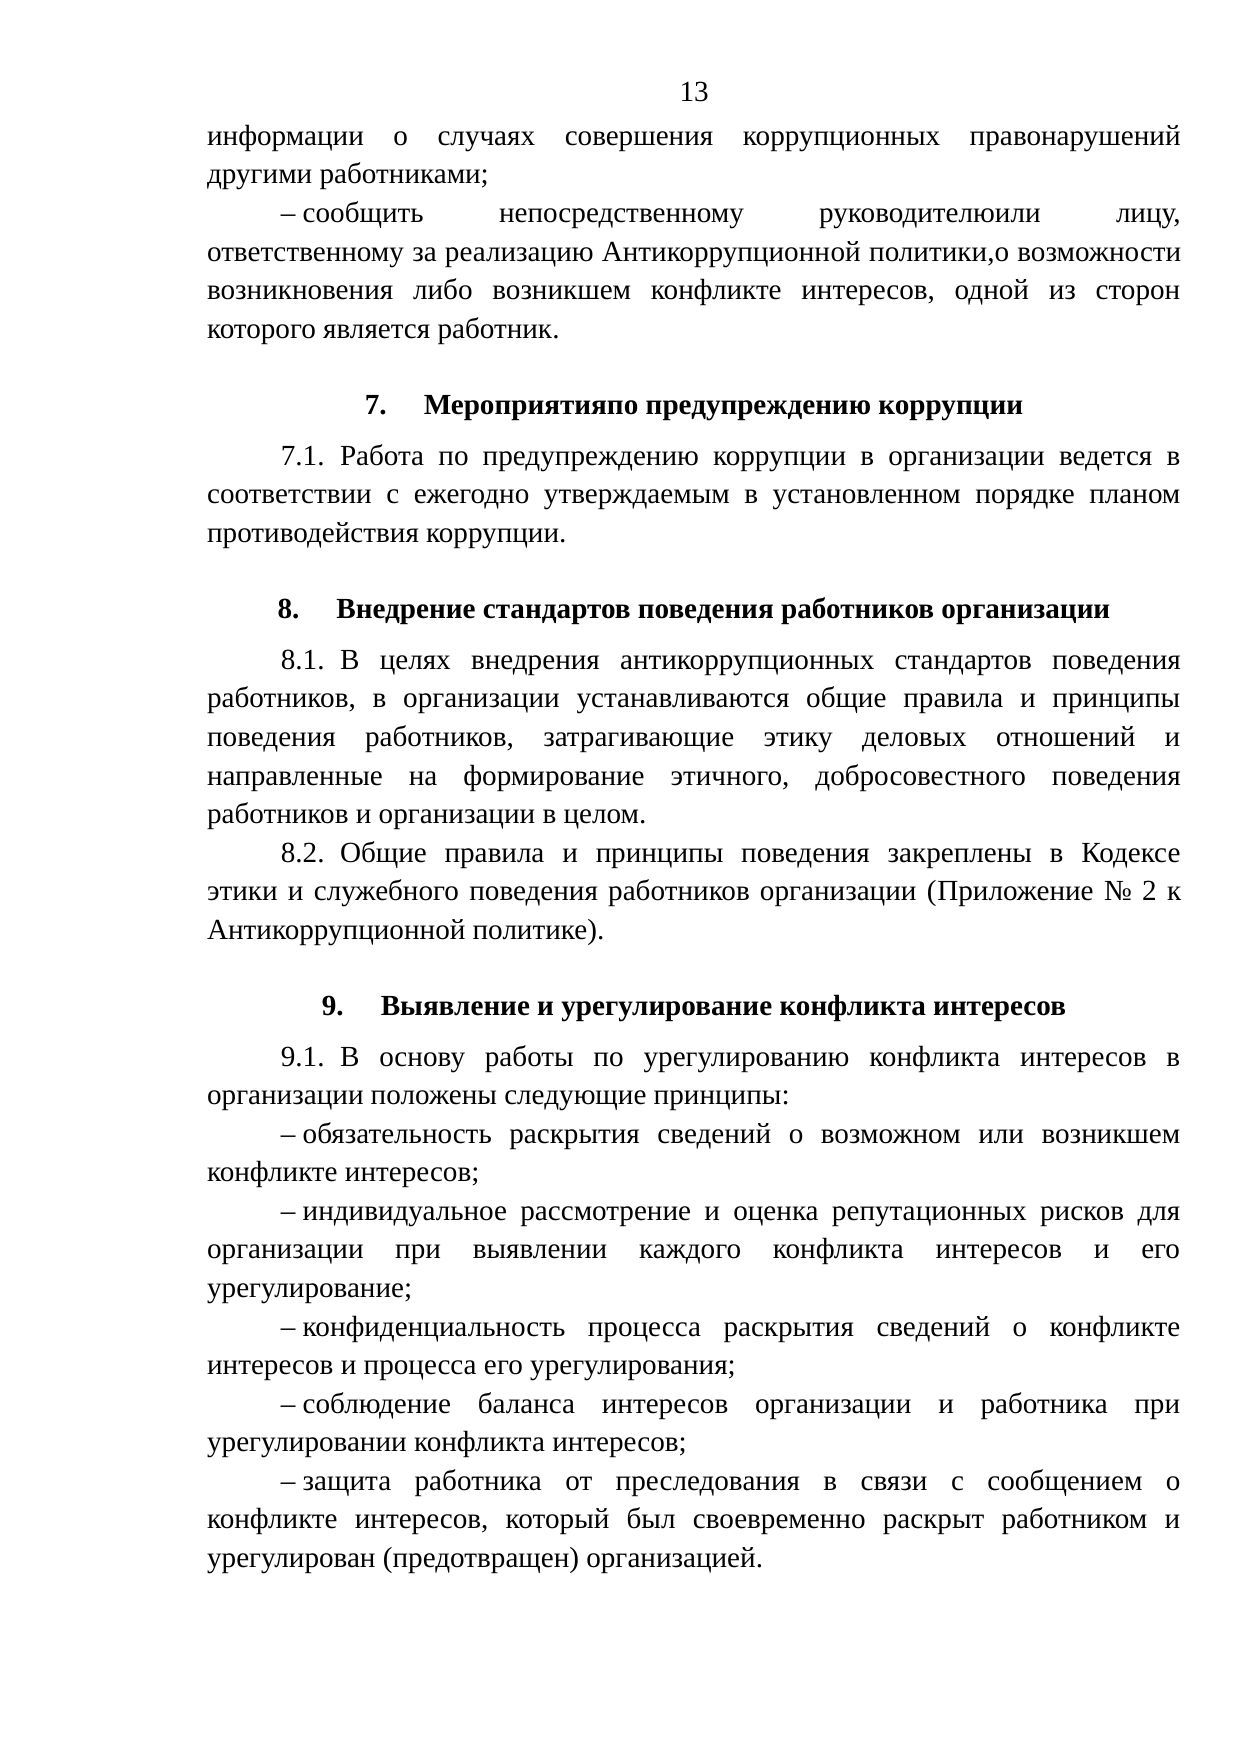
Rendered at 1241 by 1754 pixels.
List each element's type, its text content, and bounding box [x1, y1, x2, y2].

text – конфиденциальность процесса раскрытия сведений о конфликте интересов и процесса его урегулирования; [207, 1309, 1181, 1381]
list В целях внедрения антикоррупционных стандартов поведения работников, в организации устанавливаются общие правила и принципы поведения работников, затрагивающие этику деловых отношений и направленные на формирование этичного, добросовестного поведения работников и организации в целом. [207, 642, 1181, 830]
text – обязательность раскрытия сведений о возможном или возникшем конфликте интересов; [207, 1116, 1181, 1188]
text – сообщить непосредственному руководителюили лицу, ответственному за реализацию Антикоррупционной политики,о возможности возникновения либо возникшем конфликте интересов, одной из сторон которого является работник. [207, 195, 1181, 344]
text – соблюдение баланса интересов организации и работника при урегулировании конфликта интересов; [207, 1386, 1181, 1458]
list Внедрение стандартов поведения работников организации [207, 591, 1181, 624]
text – защита работника от преследования в связи с сообщением о конфликте интересов, который был своевременно раскрыт работником и урегулирован (предотвращен) организацией. [207, 1463, 1181, 1573]
list Работа по предупреждению коррупции в организации ведется в соответствии с ежегодно утверждаемым в установленном порядке планом противодействия коррупции. [207, 438, 1181, 548]
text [207, 118, 1181, 190]
list В основу работы по урегулированию конфликта интересов в организации положены следующие принципы: [207, 1039, 1181, 1111]
text – индивидуальное рассмотрение и оценка репутационных рисков для организации при выявлении каждого конфликта интересов и его урегулирование; [207, 1193, 1181, 1304]
list Выявление и урегулирование конфликта интересов [207, 988, 1181, 1021]
list Мероприятияпо предупреждению коррупции [207, 387, 1181, 420]
